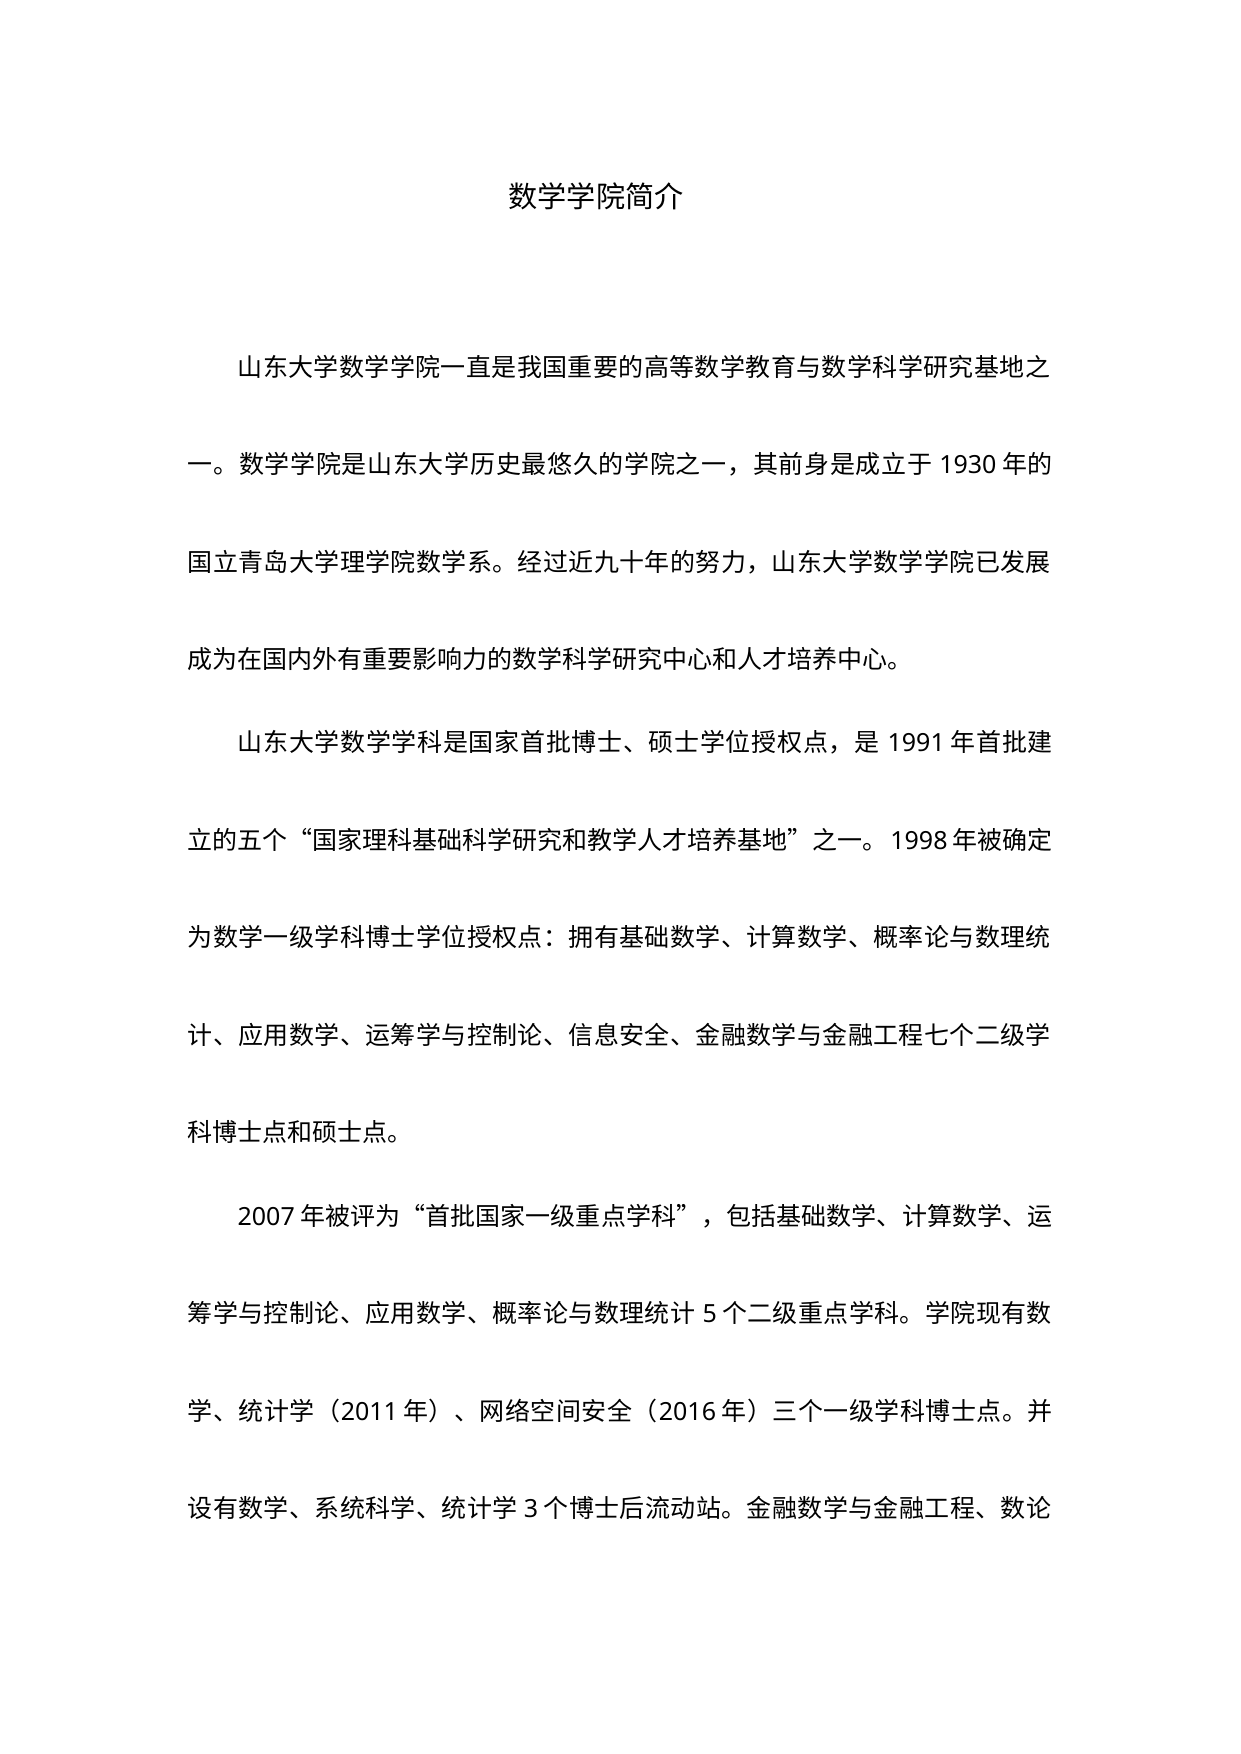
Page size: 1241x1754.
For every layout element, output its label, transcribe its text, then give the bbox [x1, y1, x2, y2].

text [187, 1182, 1053, 1539]
text 山东大学数学学院一直是我国重要的高等数学教育与数学科学研究基地之一。数学学院是山东大学历史最悠久的学院之一，其前身是成立于1930年的国立青岛大学理学院数学系。经过近九十年的努力，山东大学数学学院已发展成为在国内外有重要影响力的数学科学研究中心和人才培养中心。 [187, 333, 1053, 690]
text 数学学院简介 [187, 162, 1053, 227]
text 山东大学数学学科是国家首批博士、硕士学位授权点，是1991年首批建立的五个“国家理科基础科学研究和教学人才培养基地”之一。1998年被确定为数学一级学科博士学位授权点：拥有基础数学、计算数学、概率论与数理统计、应用数学、运筹学与控制论、信息安全、金融数学与金融工程七个二级学科博士点和硕士点。 [187, 708, 1053, 1163]
